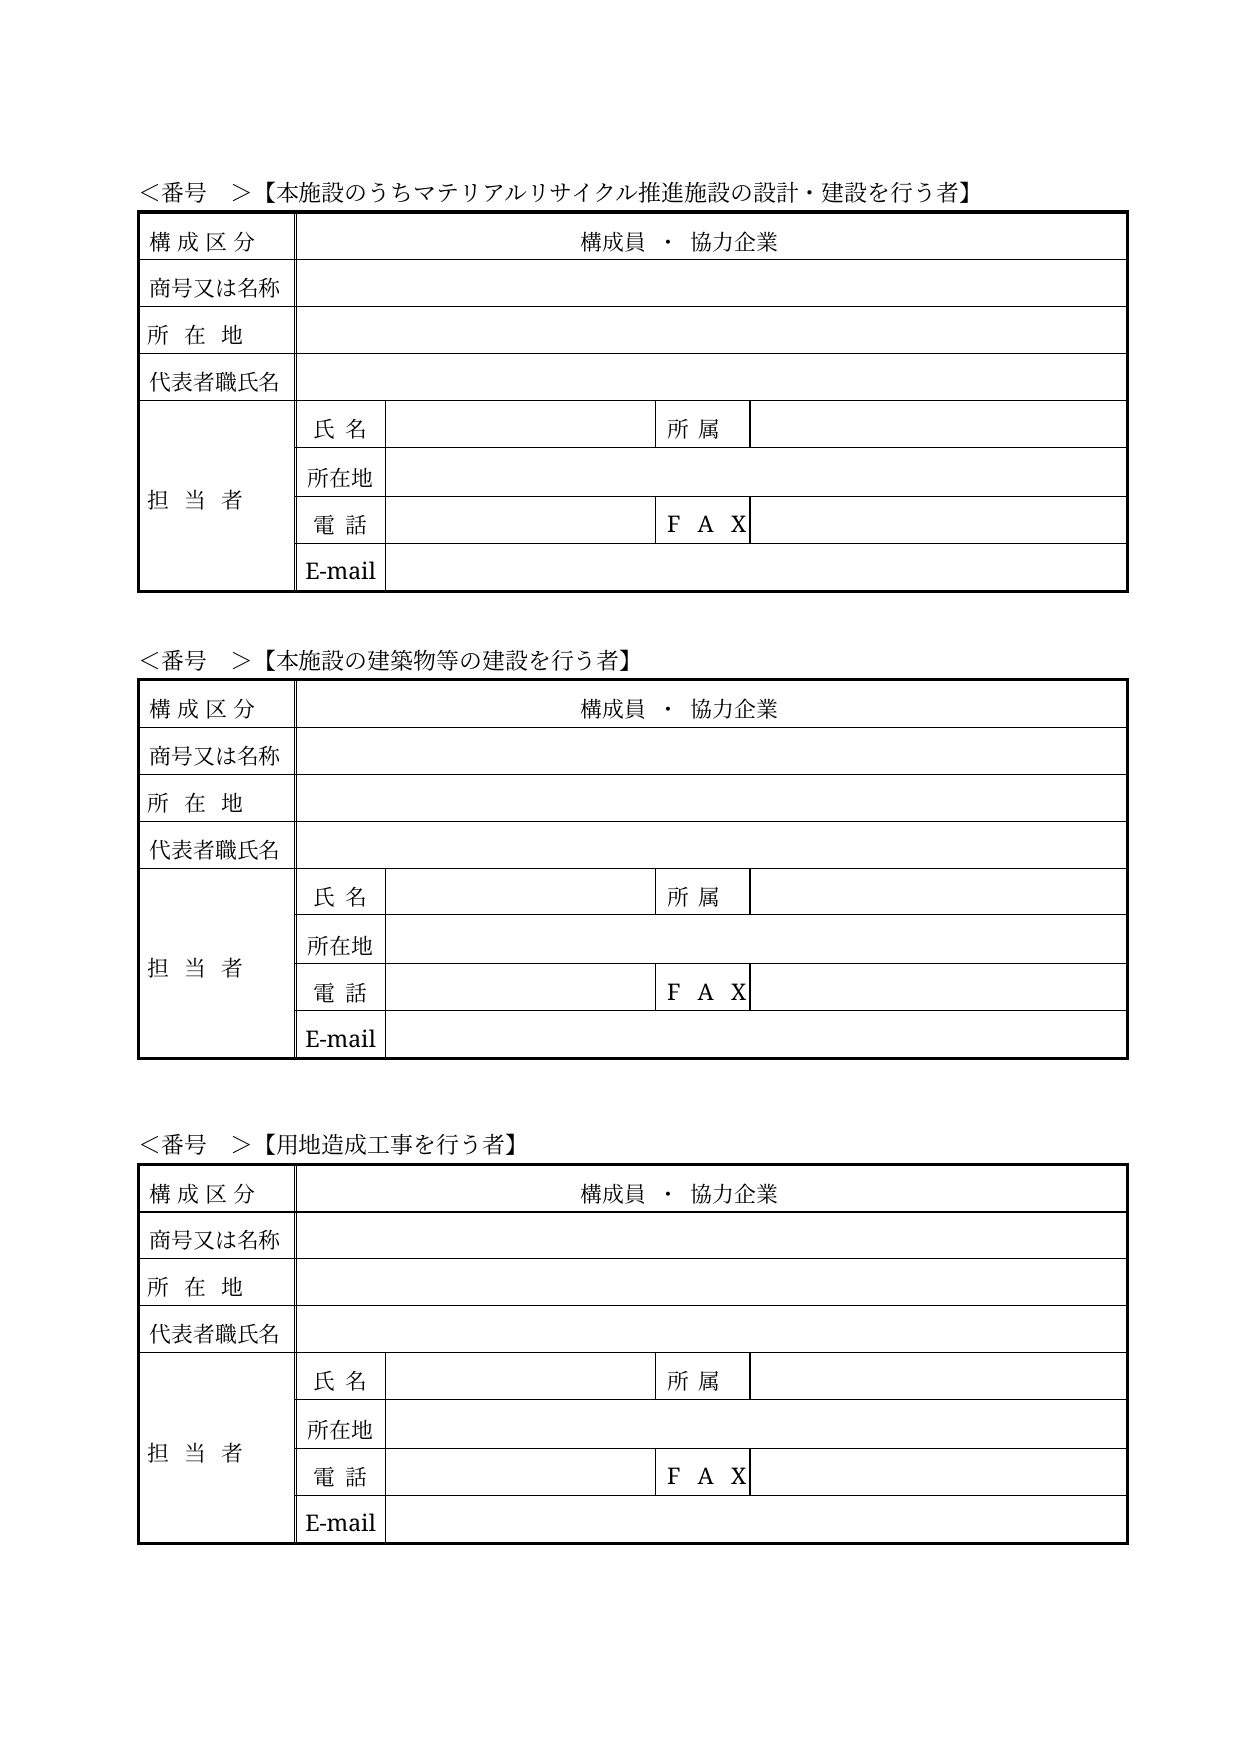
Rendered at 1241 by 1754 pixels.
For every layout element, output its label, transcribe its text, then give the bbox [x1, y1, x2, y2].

table_cell 代表者職氏名 [140, 1306, 294, 1352]
table_cell [386, 1496, 1126, 1542]
table_header ＜番号 ＞【用地造成工事を行う者】 [138, 1117, 1128, 1162]
table_cell 構成区分 [140, 1166, 294, 1211]
table_cell [297, 1259, 1126, 1305]
table_cell [386, 1400, 1126, 1448]
table_cell [297, 1213, 1126, 1258]
table_cell [297, 214, 386, 259]
table_cell [386, 401, 655, 447]
table_cell 代表者職氏名 [140, 354, 294, 400]
table_cell [297, 1166, 386, 1211]
table_cell E-mail [297, 544, 385, 589]
table_cell [297, 354, 1126, 400]
table_cell 商号又は名称 [140, 1213, 294, 1258]
table_cell FAX [656, 1449, 749, 1495]
table_cell 所在地 [297, 448, 385, 496]
table_cell 構成区分 [140, 214, 294, 259]
table_cell 構成区分 [140, 681, 294, 727]
table_cell 所属 [656, 869, 749, 914]
table_cell [386, 544, 1126, 589]
table_cell [386, 1011, 1126, 1057]
table_cell E-mail [297, 1011, 385, 1057]
table_cell [751, 497, 1126, 543]
table_cell 商号又は名称 [140, 260, 294, 306]
table_cell [297, 775, 1126, 821]
table_cell [297, 681, 386, 727]
table_cell [386, 1449, 655, 1495]
table_cell [386, 448, 1126, 496]
table_cell 担当者 [140, 869, 294, 1057]
table_cell [297, 307, 1126, 353]
table_cell [297, 728, 1126, 774]
table_cell 構成員 ・ 協力企業 [386, 214, 1126, 259]
table_cell [386, 964, 655, 1010]
table_cell [751, 869, 1126, 914]
table_cell 氏名 [297, 401, 385, 447]
table_cell [297, 1306, 1126, 1352]
table_cell [297, 260, 1126, 306]
table_cell 所在地 [140, 775, 294, 821]
table_cell 所属 [656, 1353, 749, 1399]
table_cell [751, 964, 1126, 1010]
table_cell 電話 [297, 964, 385, 1010]
table_cell 所在地 [140, 1259, 294, 1305]
table_cell [386, 869, 655, 914]
table_cell E-mail [297, 1496, 385, 1542]
table_cell 所在地 [297, 915, 385, 963]
table_cell 代表者職氏名 [140, 822, 294, 867]
table_header ＜番号 ＞【本施設のうちマテリアルリサイクル推進施設の設計・建設を行う者】 [138, 165, 1128, 210]
table_cell 所在地 [297, 1400, 385, 1448]
table_cell [751, 1353, 1126, 1399]
table_cell 構成員 ・ 協力企業 [386, 681, 1126, 727]
table_cell [386, 915, 1126, 963]
table_cell 商号又は名称 [140, 728, 294, 774]
table_cell FAX [656, 964, 749, 1010]
table_cell 電話 [297, 1449, 385, 1495]
table_cell [751, 401, 1126, 447]
table_cell 氏名 [297, 869, 385, 914]
table_header ＜番号 ＞【本施設の建築物等の建設を行う者】 [138, 632, 1128, 678]
table_cell 所属 [656, 401, 749, 447]
table_cell 氏名 [297, 1353, 385, 1399]
table_cell [751, 1449, 1126, 1495]
table_cell [386, 497, 655, 543]
table_cell 担当者 [140, 1353, 294, 1542]
table_cell FAX [656, 497, 749, 543]
table_cell 電話 [297, 497, 385, 543]
table_cell 担当者 [140, 401, 294, 589]
table_cell 所在地 [140, 307, 294, 353]
table_cell [297, 822, 1126, 867]
table_cell [386, 1353, 655, 1399]
table_cell 構成員 ・ 協力企業 [386, 1166, 1126, 1211]
